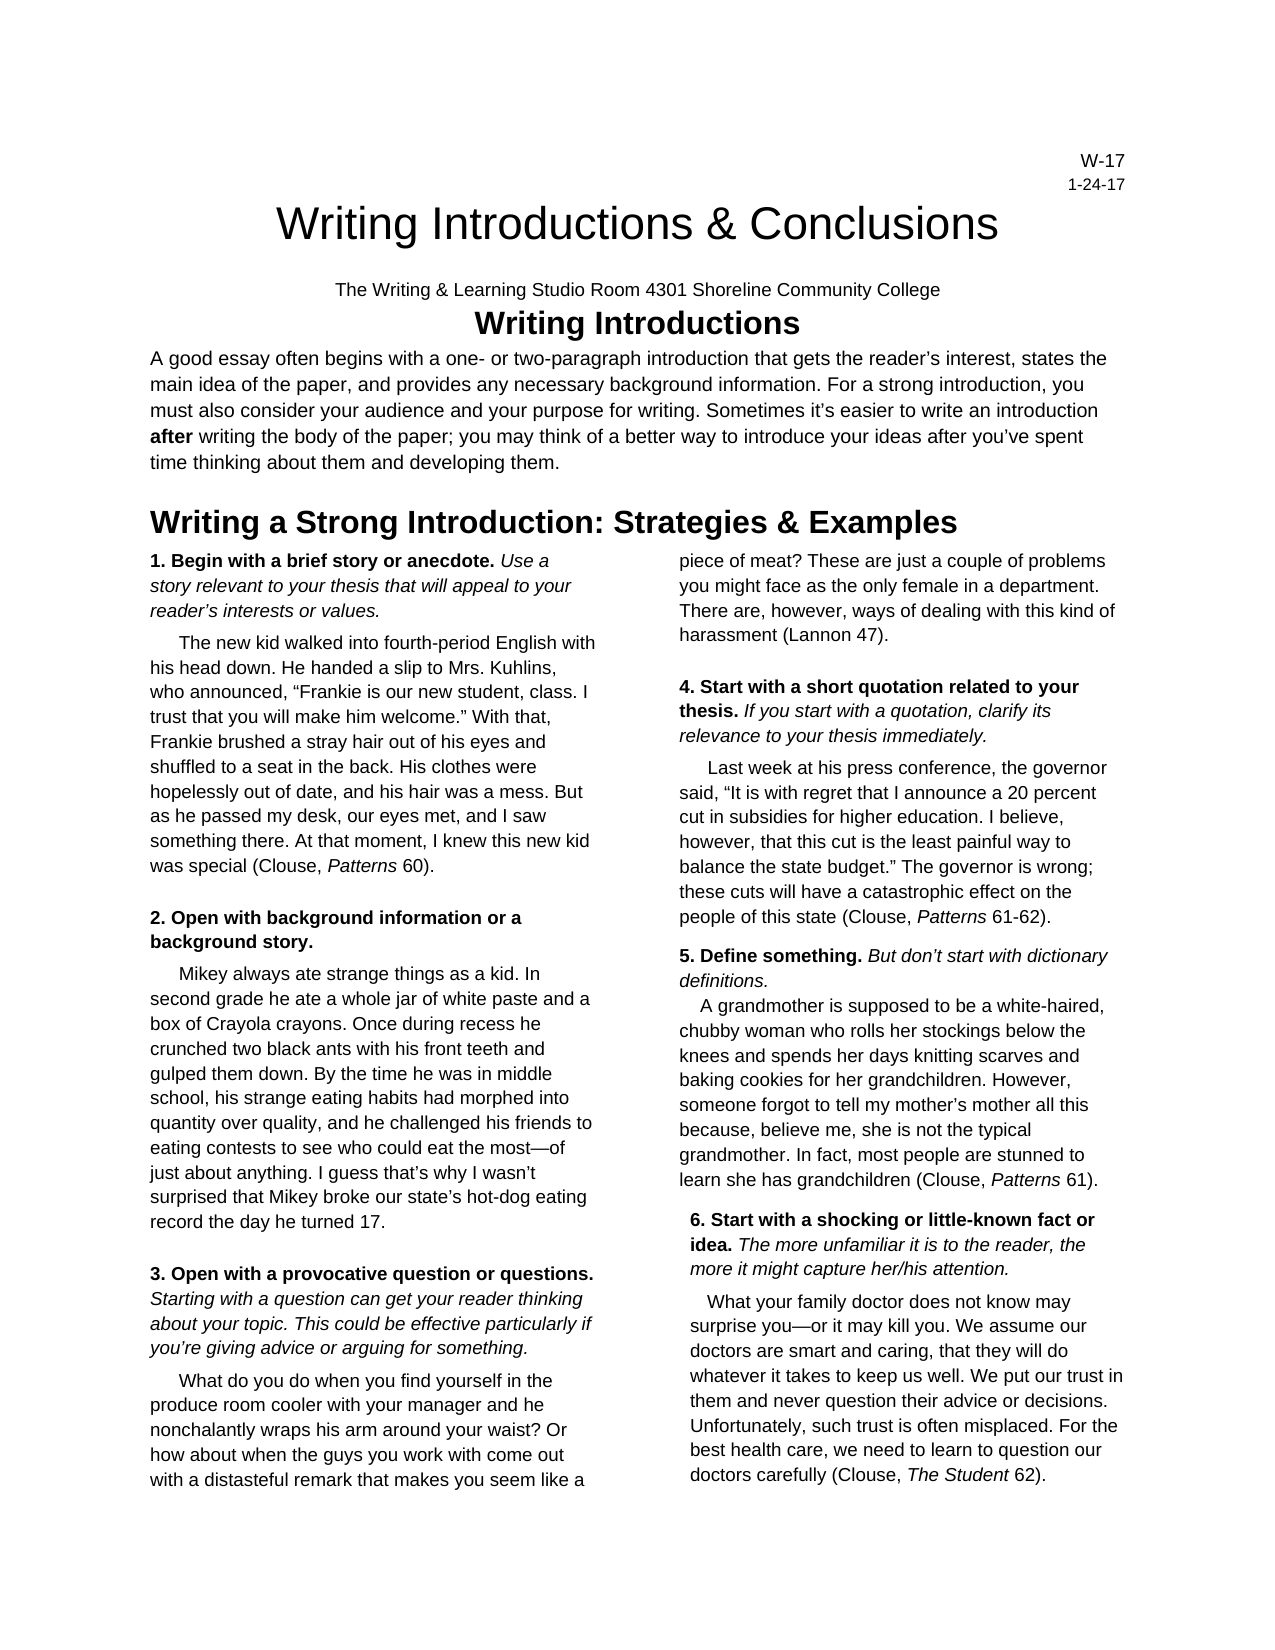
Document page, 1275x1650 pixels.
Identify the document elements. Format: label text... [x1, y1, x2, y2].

text 1. Begin with a brief story or anecdote. Use a story relevant to your thesis that will appeal to your reader’s interests or values. [150, 550, 596, 621]
text 3. Open with a provocative question or questions. Starting with a question can get your reader thinking about your topic. This could be effective particularly if you’re giving advice or arguing for something. [150, 1263, 596, 1359]
text 5. Define something. But don’t start with dictionary definitions. [679, 945, 1125, 992]
text 1-24-17 [317, 175, 1125, 194]
text Last week at his press conference, the governor said, “It is with regret that I announce a 20 percent cut in subsidies for higher education. I believe, however, that this cut is the least painful way to balance the state budget.” The governor is wrong; these cuts will have a catastrophic effect on the people of this state (Clouse, Patterns 61-62). [679, 757, 1125, 927]
text A grandmother is supposed to be a white-haired, chubby woman who rolls her stockings below the knees and spends her days knitting scarves and baking cookies for her grandchildren. However, someone forgot to tell my mother’s mother all this because, believe me, she is not the typical grandmother. In fact, most people are stunned to learn she has grandchildren (Clouse, Patterns 61). [679, 995, 1125, 1190]
text The new kid walked into fourth-period English with his head down. He handed a slip to Mrs. Kuhlins, who announced, “Frankie is our new student, class. I trust that you will make him welcome.” With that, Frankie brushed a stray hair out of his eyes and shuffled to a seat in the back. His clothes were hopelessly out of date, and his hair was a mess. But as he passed my desk, our eyes met, and I saw something there. At that moment, I knew this new kid was special (Clouse, Patterns 60). [150, 632, 596, 876]
text Writing Introductions & Conclusions [150, 197, 1125, 249]
text Writing a Strong Introduction: Strategies & Examples [150, 477, 1125, 540]
text A good essay often begins with a one- or two-paragraph introduction that gets the reader’s interest, states the main idea of the paper, and provides any necessary background information. For a strong introduction, you must also consider your audience and your purpose for writing. Sometimes it’s easier to write an introduction after writing the body of the paper; you may think of a better way to introduce your ideas after you’ve spent time thinking about them and developing them. [150, 347, 1125, 473]
text Writing Introductions [150, 304, 1125, 341]
text What do you do when you find yourself in the produce room cooler with your manager and he nonchalantly wraps his arm around your waist? Or how about when the guys you work with come out with a distasteful remark that makes you seem like a piece of meat? These are just a couple of problems you might face as the only female in a department. There are, however, ways of dealing with this kind of harassment (Lannon 47). [679, 550, 1125, 646]
text The Writing & Learning Studio Room 4301 Shoreline Community College [150, 279, 1125, 301]
text What your family doctor does not know may surprise you—or it may kill you. We assume our doctors are smart and caring, that they will do whatever it takes to keep us well. We put our trust in them and never question their advice or decisions. Unfortunately, such trust is often misplaced. For the best health care, we need to learn to question our doctors carefully (Clouse, The Student 62). [690, 1291, 1125, 1486]
text 2. Open with background information or a background story. [150, 907, 596, 953]
text 4. Start with a short quotation related to your thesis. If you start with a quotation, clarify its relevance to your thesis immediately. [679, 675, 1125, 747]
text 6. Start with a shocking or little-known fact or idea. The more unfamiliar it is to the reader, the more it might capture her/his attention. [690, 1209, 1125, 1280]
text What do you do when you find yourself in the produce room cooler with your manager and he nonchalantly wraps his arm around your waist? Or how about when the guys you work with come out with a distasteful remark that makes you seem like a piece of meat? These are just a couple of problems you might face as the only female in a department. There are, however, ways of dealing with this kind of harassment (Lannon 47). [150, 1369, 596, 1490]
text W-17 [317, 150, 1125, 172]
text Mikey always ate strange things as a kid. In second grade he ate a whole jar of white paste and a box of Crayola crayons. Once during recess he crunched two black ants with his front teeth and gulped them down. By the time he was in middle school, his strange eating habits had morphed into quantity over quality, and he challenged his friends to eating contests to see who could eat the most—of just about anything. I guess that’s why I wasn’t surprised that Mikey broke our state’s hot-dog eating record the day he turned 17. [150, 963, 596, 1233]
